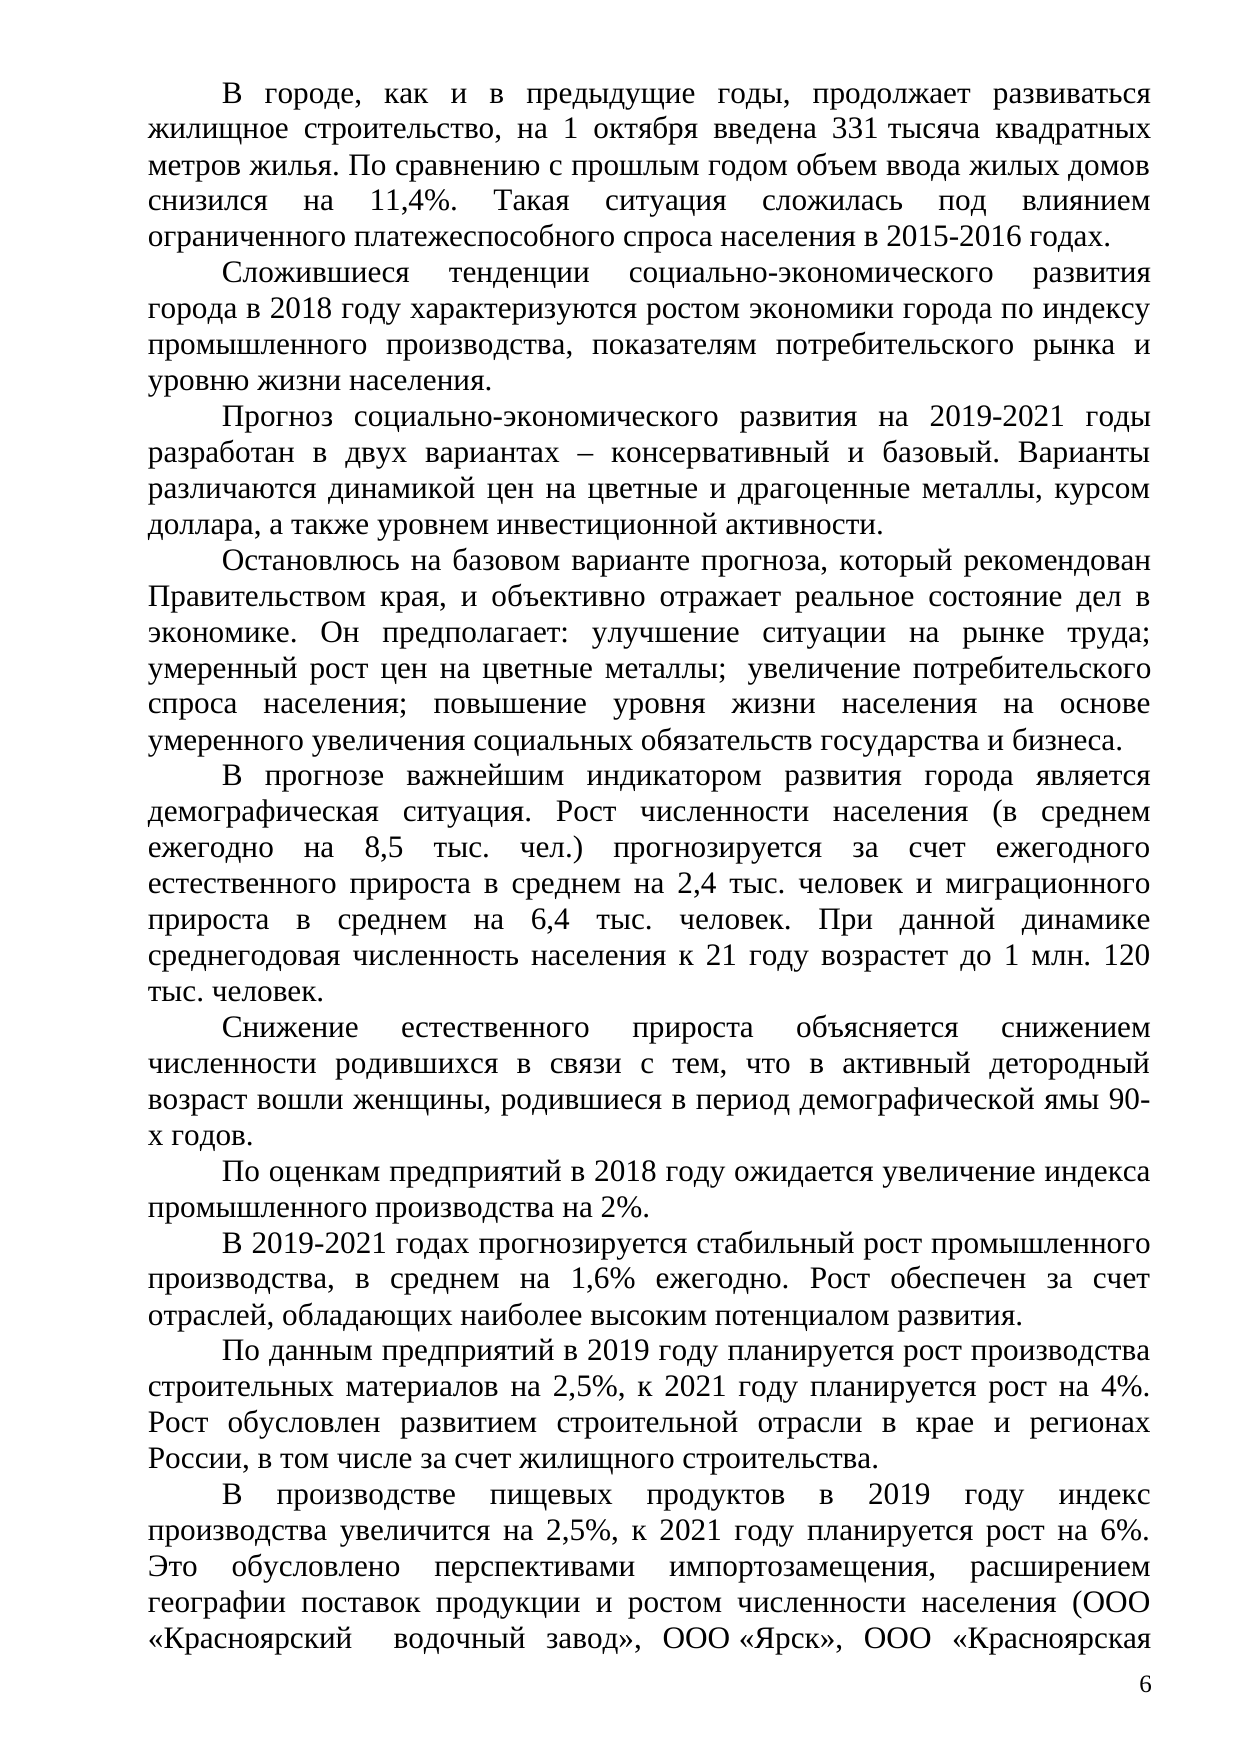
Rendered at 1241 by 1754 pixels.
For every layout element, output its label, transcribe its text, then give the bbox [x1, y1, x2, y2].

text В прогнозе важнейшим индикатором развития города является демографическая ситуация. Рост численности населения (в среднем ежегодно на 8,5 тыс. чел.) прогнозируется за счет ежегодного естественного прироста в среднем на 2,4 тыс. человек и миграционного прироста в среднем на 6,4 тыс. человек. При данной динамике среднегодовая численность населения к 21 году возрастет до 1 млн. 120 тыс. человек. [148, 757, 1152, 1008]
text Снижение естественного прироста объясняется снижением численности родившихся в связи с тем, что в активный детородный возраст вошли женщины, родившиеся в период демографической ямы 90-х годов. [148, 1008, 1152, 1152]
text Прогноз социально-экономического развития на 2019-2021 годы разработан в двух вариантах – консервативный и базовый. Варианты различаются динамикой цен на цветные и драгоценные металлы, курсом доллара, а также уровнем инвестиционной активности. [148, 397, 1152, 541]
text Остановлюсь на базовом варианте прогноза, который рекомендован Правительством края, и объективно отражает реальное состояние дел в экономике. Он предполагает: улучшение ситуации на рынке труда; умеренный рост цен на цветные металлы; увеличение потребительского спроса населения; повышение уровня жизни населения на основе умеренного увеличения социальных обязательств государства и бизнеса. [148, 541, 1152, 757]
text В 2019-2021 годах прогнозируется стабильный рост промышленного производства, в среднем на 1,6% ежегодно. Рост обеспечен за счет отраслей, обладающих наиболее высоким потенциалом развития. [148, 1224, 1152, 1332]
text По данным предприятий в 2019 году планируется рост производства строительных материалов на 2,5%, к 2021 году планируется рост на 4%. Рост обусловлен развитием строительной отрасли в крае и регионах России, в том числе за счет жилищного строительства. [148, 1332, 1152, 1475]
text В городе, как и в предыдущие годы, продолжает развиваться жилищное строительство, на 1 октября введена 331 тысяча квадратных метров жилья. По сравнению с прошлым годом объем ввода жилых домов снизился на 11,4%. Такая ситуация сложилась под влиянием ограниченного платежеспособного спроса населения в 2015-2016 годах. [148, 74, 1152, 253]
text Сложившиеся тенденции социально-экономического развития города в 2018 году характеризуются ростом экономики города по индексу промышленного производства, показателям потребительского рынка и уровню жизни населения. [148, 253, 1152, 397]
text По оценкам предприятий в 2018 году ожидается увеличение индекса промышленного производства на 2%. [148, 1152, 1152, 1224]
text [148, 1475, 1152, 1655]
